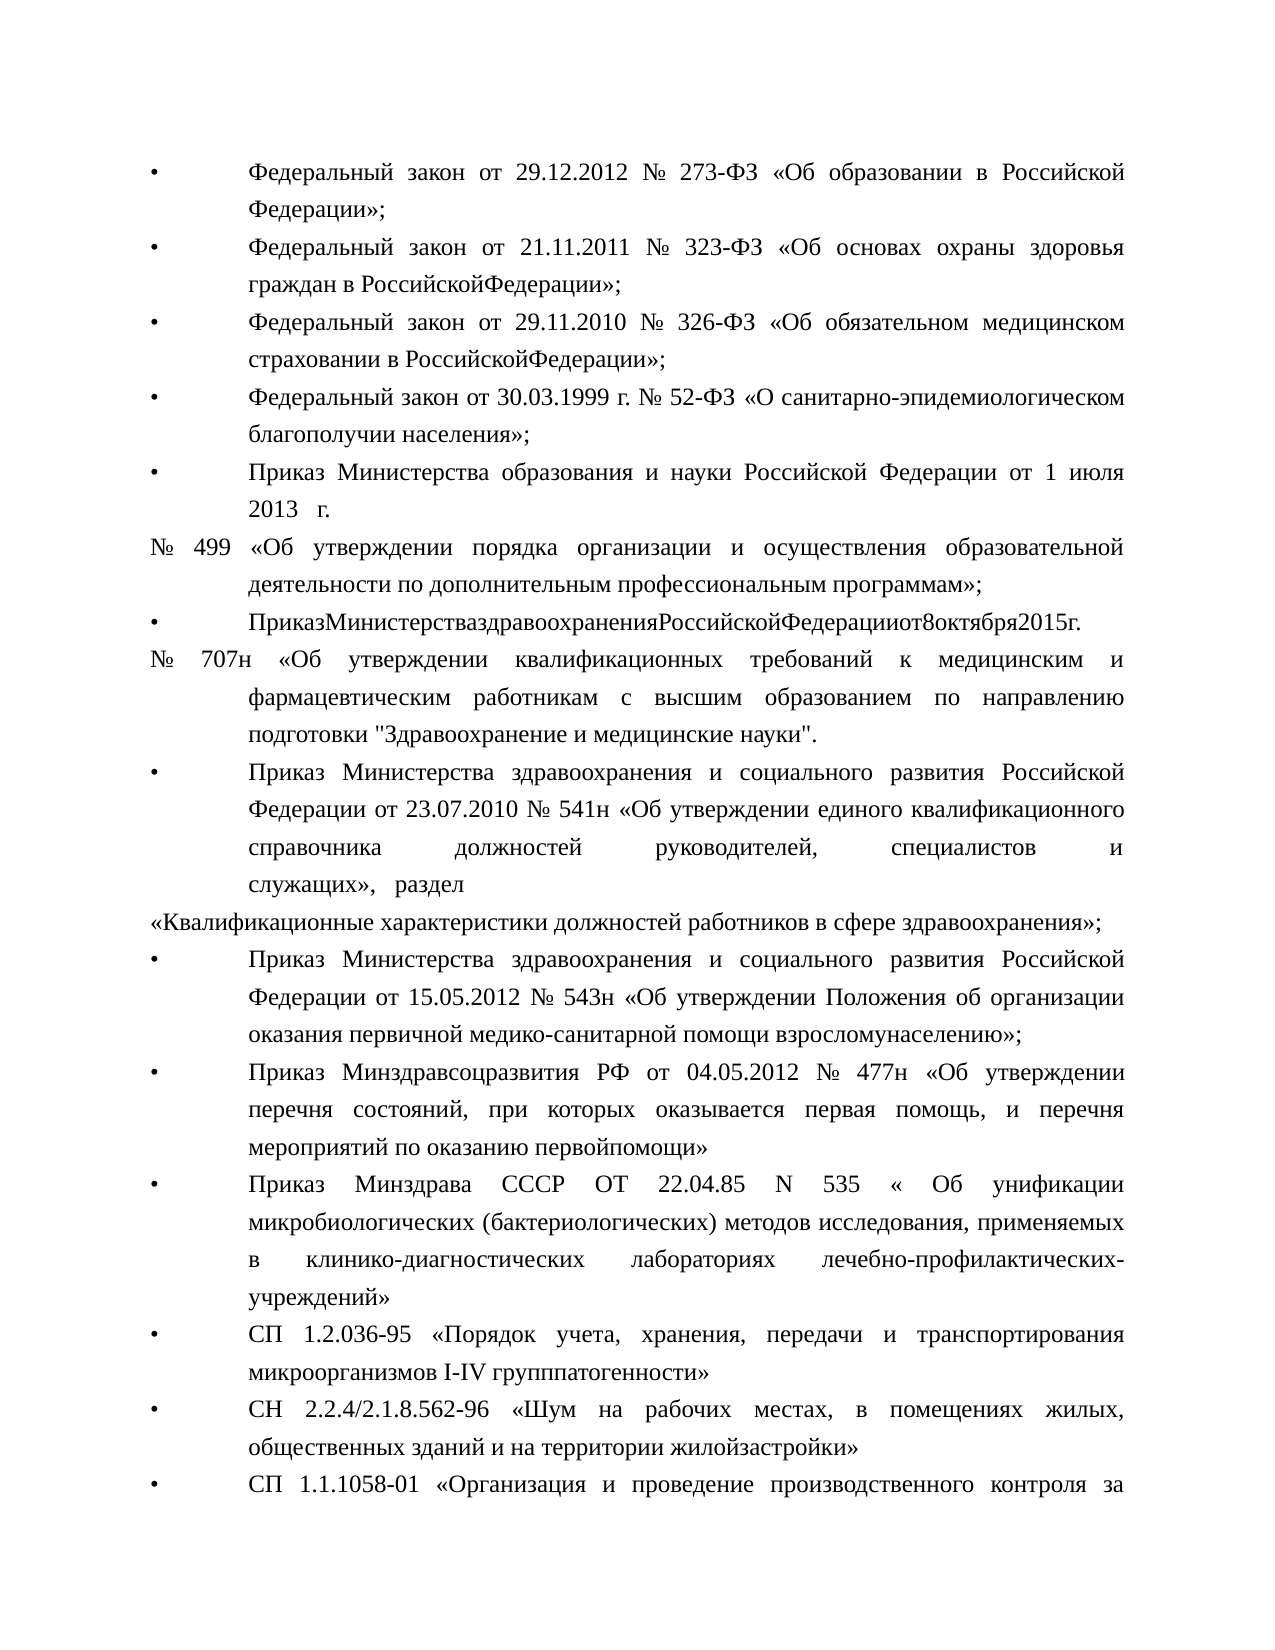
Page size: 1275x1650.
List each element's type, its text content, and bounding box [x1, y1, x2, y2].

list Приказ Министерства здравоохранения и социального развития Российской Федерации от 15.05.2012 № 543н «Об утверждении Положения об организации оказания первичной медико-санитарной помощи взросломунаселению»; [150, 937, 1125, 1050]
list СН 2.2.4/2.1.8.562-96 «Шум на рабочих местах, в помещениях жилых, общественных зданий и на территории жилойзастройки» [150, 1387, 1125, 1462]
list Приказ Министерства здравоохранения и социального развития Российской Федерации от 23.07.2010 № 541н «Об утверждении единого квалификационного справочника должностей руководителей, специалистов и служащих», раздел [150, 750, 1125, 900]
list ПриказМинистерстваздравоохраненияРоссийскойФедерацииот8октября2015г. [150, 600, 1125, 637]
list Федеральный закон от 30.03.1999 г. № 52-ФЗ «О санитарно-эпидемиологическом благополучии населения»; [150, 375, 1125, 450]
list Федеральный закон от 29.12.2012 № 273-ФЗ «Об образовании в Российской Федерации»; [150, 150, 1125, 225]
list Приказ Министерства образования и науки Российской Федерации от 1 июля 2013 г. [150, 450, 1125, 525]
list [150, 1462, 1125, 1500]
text «Квалификационные характеристики должностей работников в сфере здравоохранения»; [150, 900, 1125, 937]
list Федеральный закон от 21.11.2011 № 323-ФЗ «Об основах охраны здоровья граждан в РоссийскойФедерации»; [150, 225, 1125, 300]
list Приказ Минздравсоцразвития РФ от 04.05.2012 № 477н «Об утверждении перечня состояний, при которых оказывается первая помощь, и перечня мероприятий по оказанию первойпомощи» [150, 1050, 1125, 1162]
text № 707н «Об утверждении квалификационных требований к медицинским и фармацевтическим работникам с высшим образованием по направлению подготовки "Здравоохранение и медицинские науки". [150, 637, 1125, 750]
text № 499 «Об утверждении порядка организации и осуществления образовательной деятельности по дополнительным профессиональным программам»; [150, 525, 1125, 600]
list Приказ Минздрава СССР ОТ 22.04.85 N 535 « Об унификации микробиологических (бактериологических) методов исследования, применяемых в клинико-диагностических лабораториях лечебно-профилактических-учреждений» [150, 1162, 1125, 1312]
list Федеральный закон от 29.11.2010 № 326-ФЗ «Об обязательном медицинском страховании в РоссийскойФедерации»; [150, 300, 1125, 375]
list СП 1.2.036-95 «Порядок учета, хранения, передачи и транспортирования микроорганизмов I-IV групппатогенности» [150, 1312, 1125, 1387]
